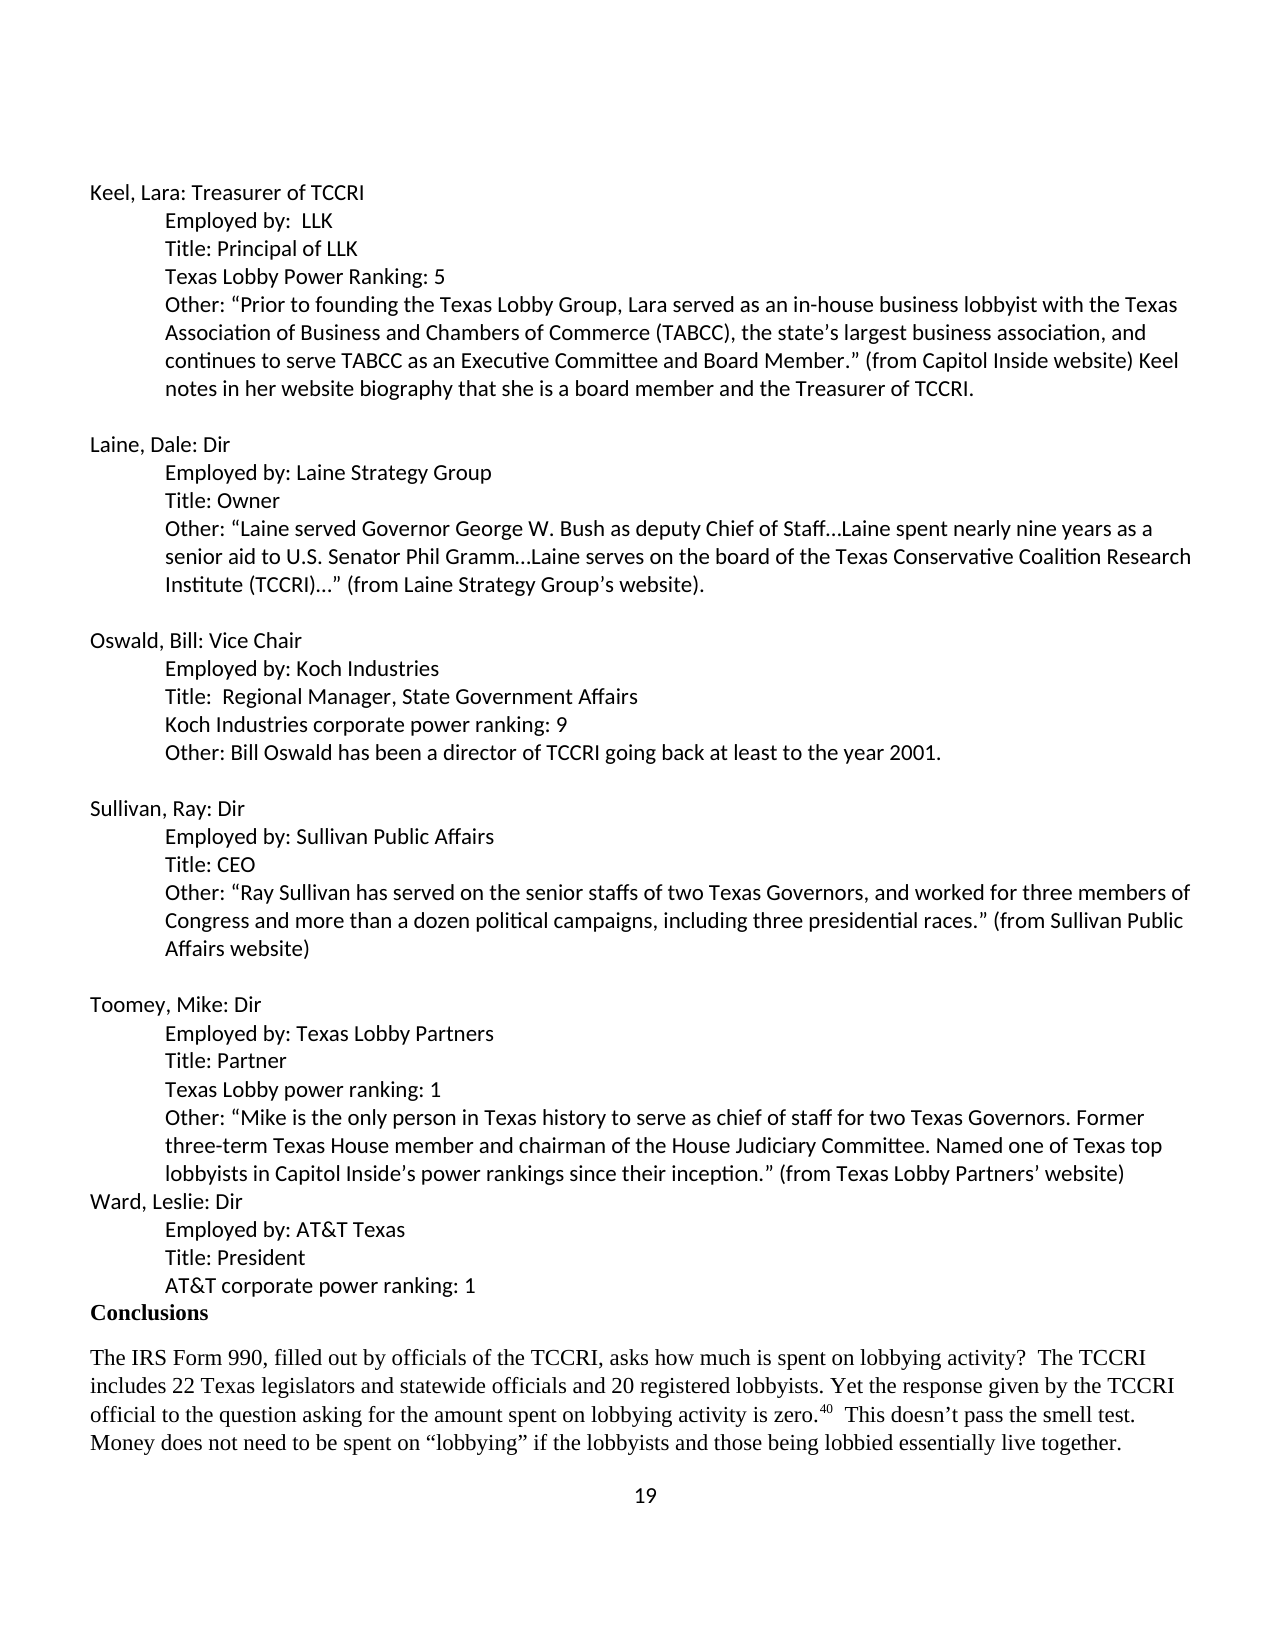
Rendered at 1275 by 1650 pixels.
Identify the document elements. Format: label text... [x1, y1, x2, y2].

text Employed by: AT&T Texas [165, 1215, 1200, 1243]
text Employed by: LLK [165, 206, 1200, 234]
text Texas Lobby Power Ranking: 5 [165, 262, 1200, 290]
text Laine, Dale: Dir [90, 430, 1200, 458]
text Toomey, Mike: Dir [90, 991, 1200, 1019]
text Title: Partner [165, 1047, 1200, 1075]
text Title: CEO [165, 851, 1200, 878]
text AT&T corporate power ranking: 1 [165, 1271, 1200, 1299]
text Title: President [165, 1243, 1200, 1271]
text Other: Bill Oswald has been a director of TCCRI going back at least to the year 2001. [165, 738, 1200, 766]
text Other: “Ray Sullivan has served on the senior staffs of two Texas Governors, and worked for three members of Congress and more than a dozen political campaigns, including three presidential races.” (from Sullivan Public Affairs website) [165, 878, 1200, 963]
text Other: “Laine served Governor George W. Bush as deputy Chief of Staff…Laine spent nearly nine years as a senior aid to U.S. Senator Phil Gramm…Laine serves on the board of the Texas Conservative Coalition Research Institute (TCCRI)…” (from Laine Strategy Group’s website). [165, 514, 1200, 598]
text Title: Regional Manager, State Government Affairs [165, 682, 1200, 710]
text Ward, Leslie: Dir [90, 1187, 1200, 1215]
text Title: Owner [165, 486, 1200, 514]
text Employed by: Laine Strategy Group [165, 458, 1200, 486]
text Sullivan, Ray: Dir [90, 794, 1200, 822]
text Koch Industries corporate power ranking: 9 [165, 710, 1200, 738]
text Other: “Prior to founding the Texas Lobby Group, Lara served as an in-house business lobbyist with the Texas Association of Business and Chambers of Commerce (TABCC), the state’s largest business association, and continues to serve TABCC as an Executive Committee and Board Member.” (from Capitol Inside website) Keel notes in her website biography that she is a board member and the Treasurer of TCCRI. [165, 290, 1200, 402]
text Keel, Lara: Treasurer of TCCRI [90, 178, 1200, 206]
text Oswald, Bill: Vice Chair [90, 626, 1200, 654]
text Texas Lobby power ranking: 1 [165, 1075, 1200, 1103]
text Title: Principal of LLK [165, 234, 1200, 262]
text Other: “Mike is the only person in Texas history to serve as chief of staff for two Texas Governors. Former three-term Texas House member and chairman of the House Judiciary Committee. Named one of Texas top lobbyists in Capitol Inside’s power rankings since their inception.” (from Texas Lobby Partners’ website) [165, 1103, 1200, 1187]
text Employed by: Sullivan Public Affairs [165, 822, 1200, 851]
text Conclusions [90, 1299, 1200, 1325]
text Employed by: Texas Lobby Partners [165, 1019, 1200, 1047]
text The IRS Form 990, filled out by officials of the TCCRI, asks how much is spent on lobbying activity? The TCCRI includes 22 Texas legislators and statewide officials and 20 registered lobbyists. Yet the response given by the TCCRI official to the question asking for the amount spent on lobbying activity is zero. This doesn’t pass the smell test. Money does not need to be spent on “lobbying” if the lobbyists and those being lobbied essentially live together. [90, 1344, 1200, 1456]
text Employed by: Koch Industries [165, 654, 1200, 682]
